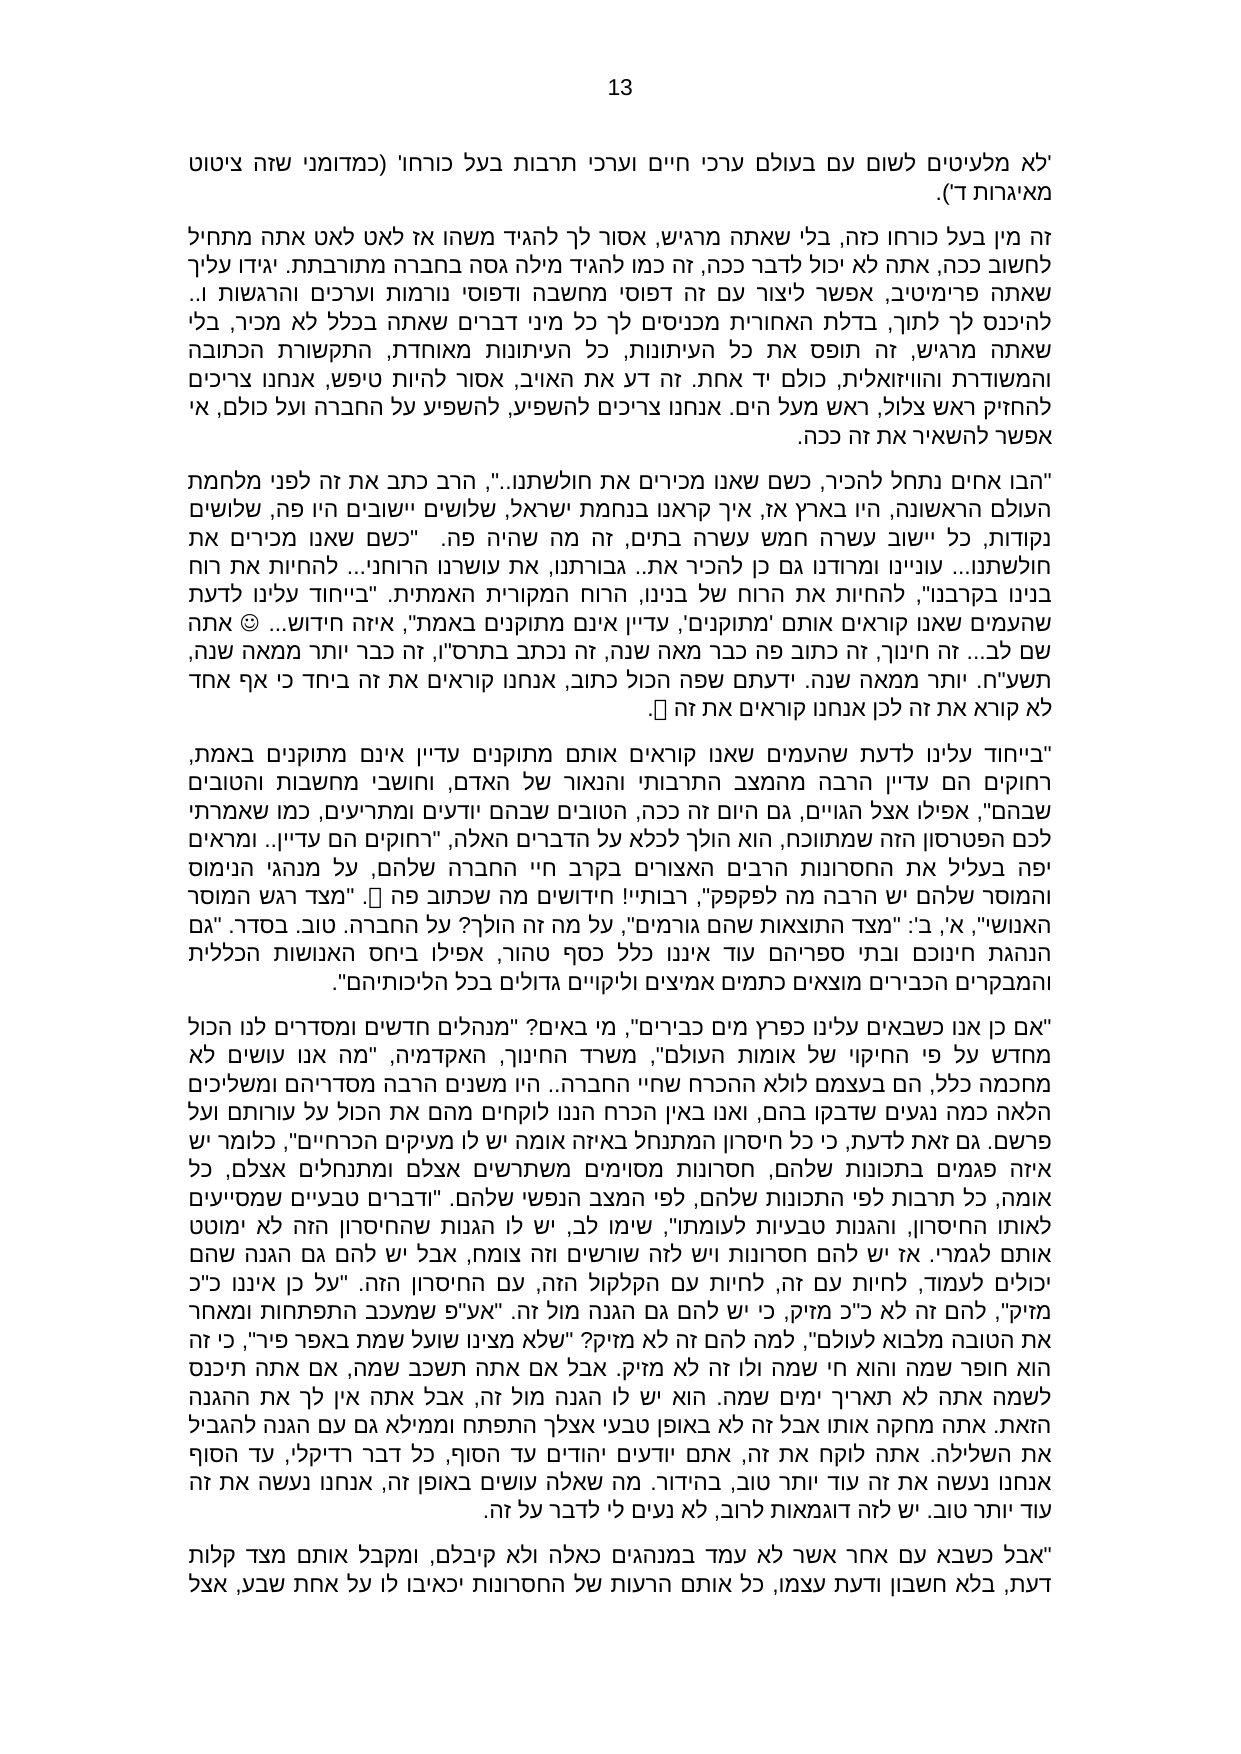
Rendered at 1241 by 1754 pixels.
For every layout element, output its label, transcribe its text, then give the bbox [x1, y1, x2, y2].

text "הבו אחים נתחל להכיר, כשם שאנו מכירים את חולשתנו..", הרב כתב את זה לפני מלחמת העולם הראשונה, היו בארץ אז, איך קראנו בנחמת ישראל, שלושים יישובים היו פה, שלושים נקודות, כל יישוב עשרה חמש עשרה בתים, זה מה שהיה פה. "כשם שאנו מכירים את חולשתנו... עוניינו ומרודנו גם כן להכיר את.. גבורתנו, את עושרנו הרוחני... להחיות את רוח בנינו בקרבנו", להחיות את הרוח של בנינו, הרוח המקורית האמתית. "בייחוד עלינו לדעת שהעמים שאנו קוראים אותם 'מתוקנים', עדיין אינם מתוקנים באמת", איזה חידוש... אתה שם לב... זה חינוך, זה כתוב פה כבר מאה שנה, זה נכתב בתרס"ו, זה כבר יותר ממאה שנה, תשע"ח. יותר ממאה שנה. ידעתם שפה הכול כתוב, אנחנו קוראים את זה ביחד כי אף אחד לא קורא את זה לכן אנחנו קוראים את זה . [187, 468, 1053, 722]
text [187, 150, 1053, 205]
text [187, 1542, 1053, 1597]
text "אם כן אנו כשבאים עלינו כפרץ מים כבירים", מי באים? "מנהלים חדשים ומסדרים לנו הכול מחדש על פי החיקוי של אומות העולם", משרד החינוך, האקדמיה, "מה אנו עושים לא מחכמה כלל, הם בעצמם לולא ההכרח שחיי החברה.. היו משנים הרבה מסדריהם ומשליכים הלאה כמה נגעים שדבקו בהם, ואנו באין הכרח הננו לוקחים מהם את הכול על עורותם ועל פרשם. גם זאת לדעת, כי כל חיסרון המתנחל באיזה אומה יש לו מעיקים הכרחיים", כלומר יש איזה פגמים בתכונות שלהם, חסרונות מסוימים משתרשים אצלם ומתנחלים אצלם, כל אומה, כל תרבות לפי התכונות שלהם, לפי המצב הנפשי שלהם. "ודברים טבעיים שמסייעים לאותו החיסרון, והגנות טבעיות לעומתו", שימו לב, יש לו הגנות שהחיסרון הזה לא ימוטט אותם לגמרי. אז יש להם חסרונות ויש לזה שורשים וזה צומח, אבל יש להם גם הגנה שהם יכולים לעמוד, לחיות עם זה, לחיות עם הקלקול הזה, עם החיסרון הזה. "על כן איננו כ"כ מזיק", להם זה לא כ"כ מזיק, כי יש להם גם הגנה מול זה. "אע"פ שמעכב התפתחות ומאחר את הטובה מלבוא לעולם", למה להם זה לא מזיק? "שלא מצינו שועל שמת באפר פיר", כי זה הוא חופר שמה והוא חי שמה ולו זה לא מזיק. אבל אם אתה תשכב שמה, אם אתה תיכנס לשמה אתה לא תאריך ימים שמה. הוא יש לו הגנה מול זה, אבל אתה אין לך את ההגנה הזאת. אתה מחקה אותו אבל זה לא באופן טבעי אצלך התפתח וממילא גם עם הגנה להגביל את השלילה. אתה לוקח את זה, אתם יודעים יהודים עד הסוף, כל דבר רדיקלי, עד הסוף אנחנו נעשה את זה עוד יותר טוב, בהידור. מה שאלה עושים באופן זה, אנחנו נעשה את זה עוד יותר טוב. יש לזה דוגמאות לרוב, לא נעים לי לדבר על זה. [187, 1014, 1053, 1524]
text זה מין בעל כורחו כזה, בלי שאתה מרגיש, אסור לך להגיד משהו אז לאט לאט אתה מתחיל לחשוב ככה, אתה לא יכול לדבר ככה, זה כמו להגיד מילה גסה בחברה מתורבתת. יגידו עליך שאתה פרימיטיב, אפשר ליצור עם זה דפוסי מחשבה ודפוסי נורמות וערכים והרגשות ו.. להיכנס לך לתוך, בדלת האחורית מכניסים לך כל מיני דברים שאתה בכלל לא מכיר, בלי שאתה מרגיש, זה תופס את כל העיתונות, כל העיתונות מאוחדת, התקשורת הכתובה והמשודרת והוויזואלית, כולם יד אחת. זה דע את האויב, אסור להיות טיפש, אנחנו צריכים להחזיק ראש צלול, ראש מעל הים. אנחנו צריכים להשפיע, להשפיע על החברה ועל כולם, אי אפשר להשאיר את זה ככה. [187, 223, 1053, 449]
text "בייחוד עלינו לדעת שהעמים שאנו קוראים אותם מתוקנים עדיין אינם מתוקנים באמת, רחוקים הם עדיין הרבה מהמצב התרבותי והנאור של האדם, וחושבי מחשבות והטובים שבהם", אפילו אצל הגויים, גם היום זה ככה, הטובים שבהם יודעים ומתריעים, כמו שאמרתי לכם הפטרסון הזה שמתווכח, הוא הולך לכלא על הדברים האלה, "רחוקים הם עדיין.. ומראים יפה בעליל את החסרונות הרבים האצורים בקרב חיי החברה שלהם, על מנהגי הנימוס והמוסר שלהם יש הרבה מה לפקפק", רבותיי! חידושים מה שכתוב פה . "מצד רגש המוסר האנושי", א', ב': "מצד התוצאות שהם גורמים", על מה זה הולך? על החברה. טוב. בסדר. "גם הנהגת חינוכם ובתי ספריהם עוד איננו כלל כסף טהור, אפילו ביחס האנושות הכללית והמבקרים הכבירים מוצאים כתמים אמיצים וליקויים גדולים בכל הליכותיהם". [187, 741, 1053, 995]
